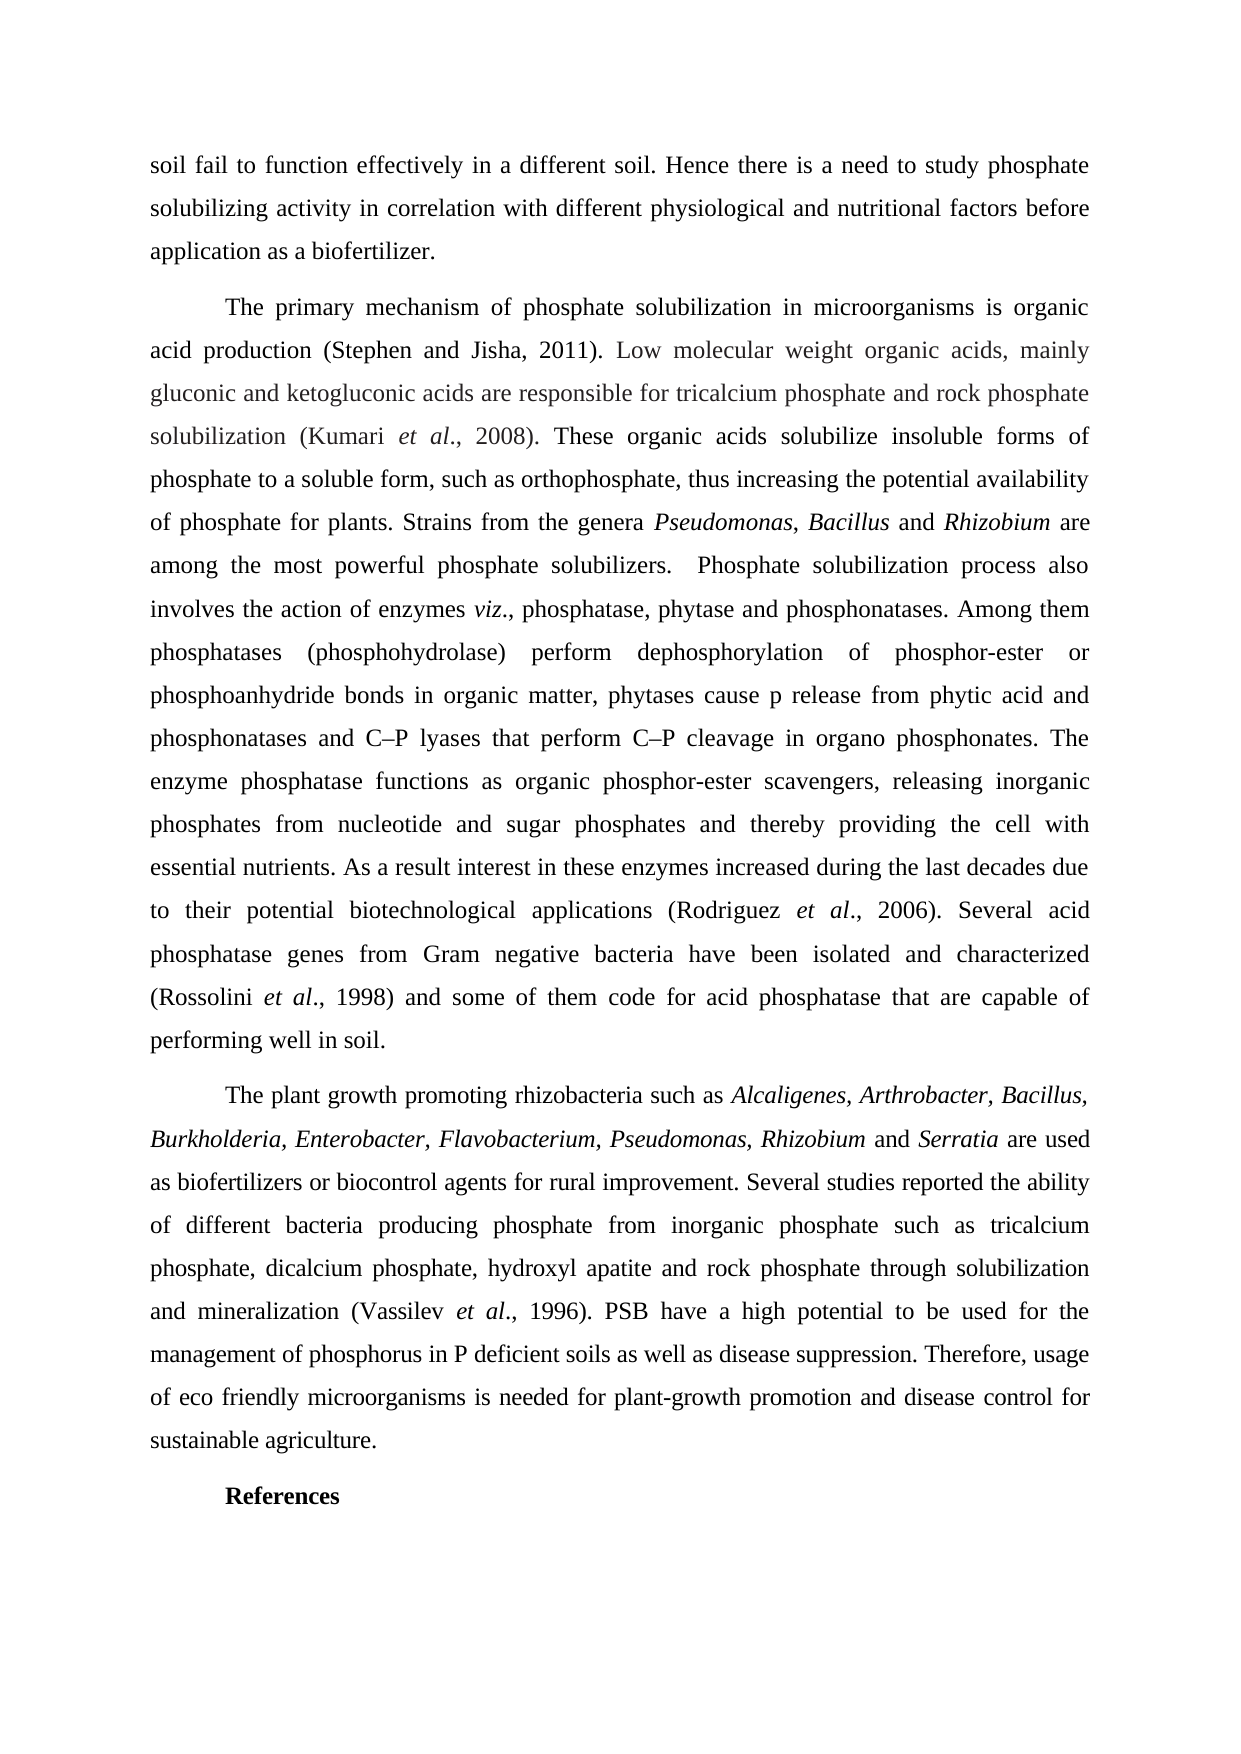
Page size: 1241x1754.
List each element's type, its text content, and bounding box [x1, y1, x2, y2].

text References [150, 1481, 1090, 1510]
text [150, 150, 1090, 265]
text The primary mechanism of phosphate solubilization in microorganisms is organic acid production (Stephen and Jisha, 2011). Low molecular weight organic acids, mainly gluconic and ketogluconic acids are responsible for tricalcium phosphate and rock phosphate solubilization (Kumari et al., 2008). These organic acids solubilize insoluble forms of phosphate to a soluble form, such as orthophosphate, thus increasing the potential availability of phosphate for plants. Strains from the genera Pseudomonas, Bacillus and Rhizobium are among the most powerful phosphate solubilizers. Phosphate solubilization process also involves the action of enzymes viz., phosphatase, phytase and phosphonatases. Among them phosphatases (phosphohydrolase) perform dephosphorylation of phosphor-ester or phosphoanhydride bonds in organic matter, phytases cause p release from phytic acid and phosphonatases and C–P lyases that perform C–P cleavage in organo phosphonates. The enzyme phosphatase functions as organic phosphor-ester scavengers, releasing inorganic phosphates from nucleotide and sugar phosphates and thereby providing the cell with essential nutrients. As a result interest in these enzymes increased during the last decades due to their potential biotechnological applications (Rodriguez et al., 2006). Several acid phosphatase genes from Gram negative bacteria have been isolated and characterized (Rossolini et al., 1998) and some of them code for acid phosphatase that are capable of performing well in soil. [150, 292, 1090, 1054]
text The plant growth promoting rhizobacteria such as Alcaligenes, Arthrobacter, Bacillus, Burkholderia, Enterobacter, Flavobacterium, Pseudomonas, Rhizobium and Serratia are used as biofertilizers or biocontrol agents for rural improvement. Several studies reported the ability of different bacteria producing phosphate from inorganic phosphate such as tricalcium phosphate, dicalcium phosphate, hydroxyl apatite and rock phosphate through solubilization and mineralization (Vassilev et al., 1996). PSB have a high potential to be used for the management of phosphorus in P deficient soils as well as disease suppression. Therefore, usage of eco friendly microorganisms is needed for plant-growth promotion and disease control for sustainable agriculture. [150, 1081, 1090, 1454]
